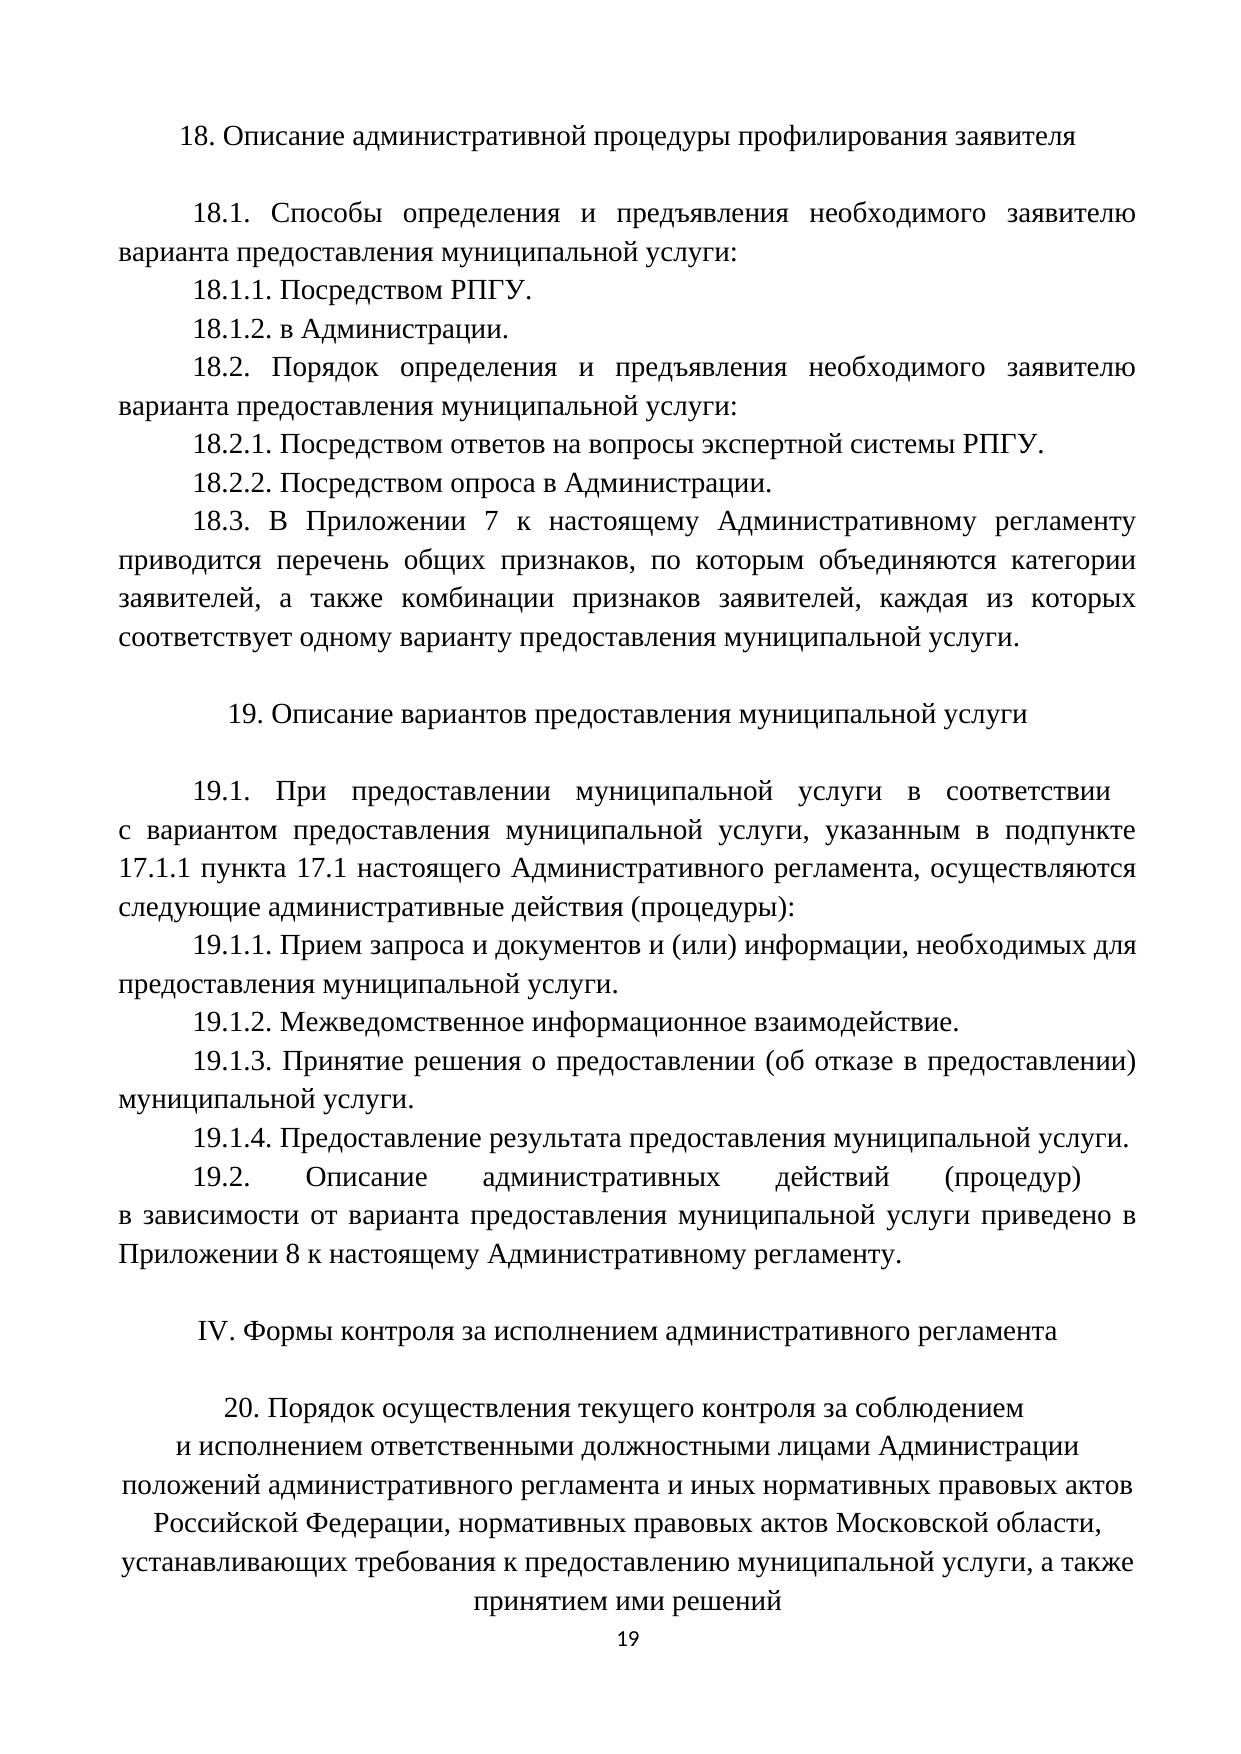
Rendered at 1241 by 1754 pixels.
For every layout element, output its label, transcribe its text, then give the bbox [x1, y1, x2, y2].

text 18.2.2. Посредством опроса в Администрации. [118, 465, 1137, 498]
text 20. Порядок осуществления текущего контроля за соблюдением и исполнением ответственными должностными лицами Администрации положений административного регламента и иных нормативных правовых актов Российской Федерации, нормативных правовых актов Московской области, устанавливающих требования к предоставлению муниципальной услуги, а также принятием ими решений [118, 1390, 1137, 1616]
subtitle IV. Формы контроля за исполнением административного регламента [118, 1313, 1137, 1346]
text 19.1.3. Принятие решения о предоставлении (об отказе в предоставлении) муниципальной услуги. [118, 1043, 1137, 1115]
text 19.1.4. Предоставление результата предоставления муниципальной услуги. [118, 1120, 1137, 1154]
text 19.1.1. Прием запроса и документов и (или) информации, необходимых для предоставления муниципальной услуги. [118, 927, 1137, 999]
text 19. Описание вариантов предоставления муниципальной услуги [118, 696, 1137, 730]
text 18.2. Порядок определения и предъявления необходимого заявителю варианта предоставления муниципальной услуги: [118, 349, 1137, 421]
text 18.2.1. Посредством ответов на вопросы экспертной системы РПГУ. [118, 426, 1137, 460]
text 18.3. В Приложении 7 к настоящему Административному регламенту приводится перечень общих признаков, по которым объединяются категории заявителей, а также комбинации признаков заявителей, каждая из которых соответствует одному варианту предоставления муниципальной услуги. [118, 503, 1137, 653]
text 18.1.1. Посредством РПГУ. [118, 272, 1137, 306]
text 19.1. При предоставлении муниципальной услуги в соответствии с вариантом предоставления муниципальной услуги, указанным в подпункте 17.1.1 пункта 17.1 настоящего Административного регламента, осуществляются следующие административные действия (процедуры): [118, 773, 1137, 922]
text 18.1. Способы определения и предъявления необходимого заявителю варианта предоставления муниципальной услуги: [118, 195, 1137, 267]
text 19.1.2. Межведомственное информационное взаимодействие. [118, 1004, 1137, 1038]
text 19.2. Описание административных действий (процедур) в зависимости от варианта предоставления муниципальной услуги приведено в Приложении 8 к настоящему Административному регламенту. [118, 1159, 1137, 1269]
text 18.1.2. в Администрации. [118, 311, 1137, 344]
subtitle 18. Описание административной процедуры профилирования заявителя [118, 118, 1137, 152]
